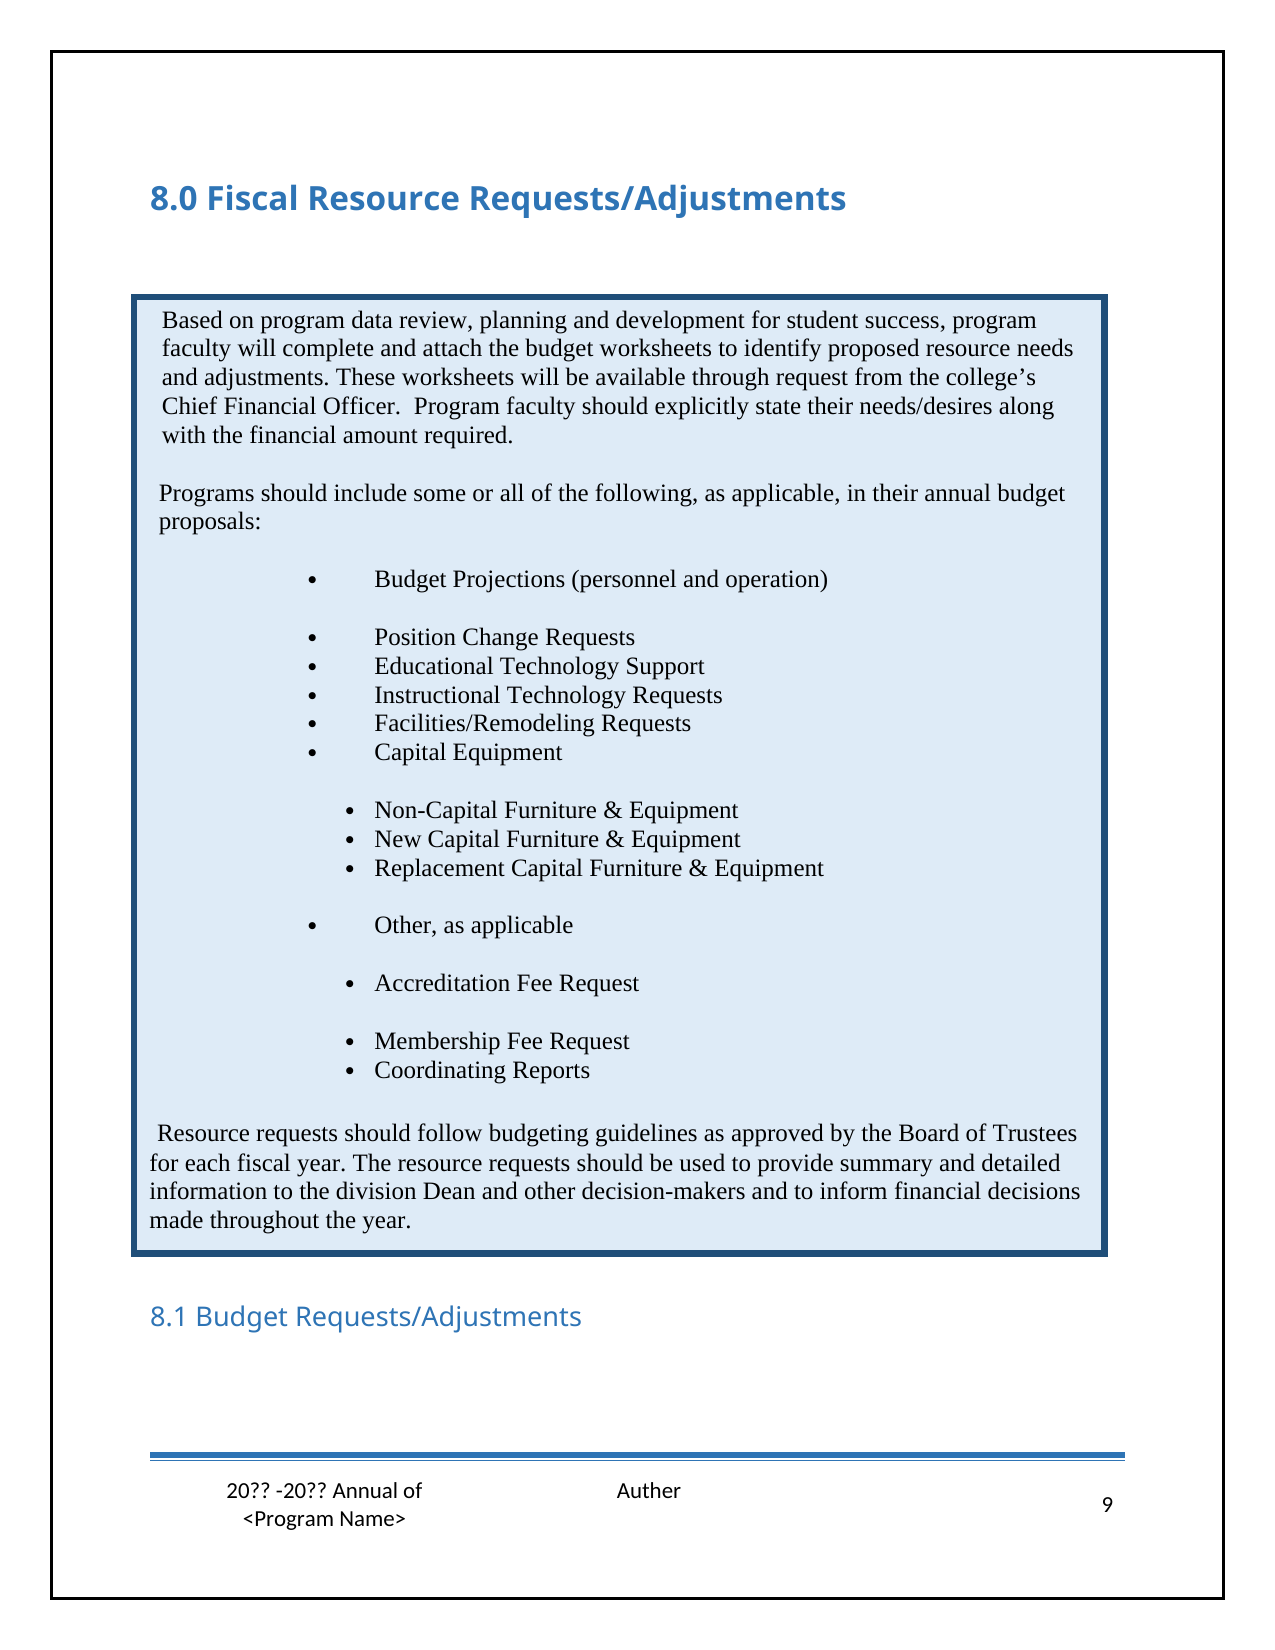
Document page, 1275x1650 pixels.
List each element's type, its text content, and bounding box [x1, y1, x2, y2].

subtitle 8.0 Fiscal Resource Requests/Adjustments [150, 175, 1125, 220]
list 8.1 Budget Requests/Adjustments [150, 253, 1125, 1334]
